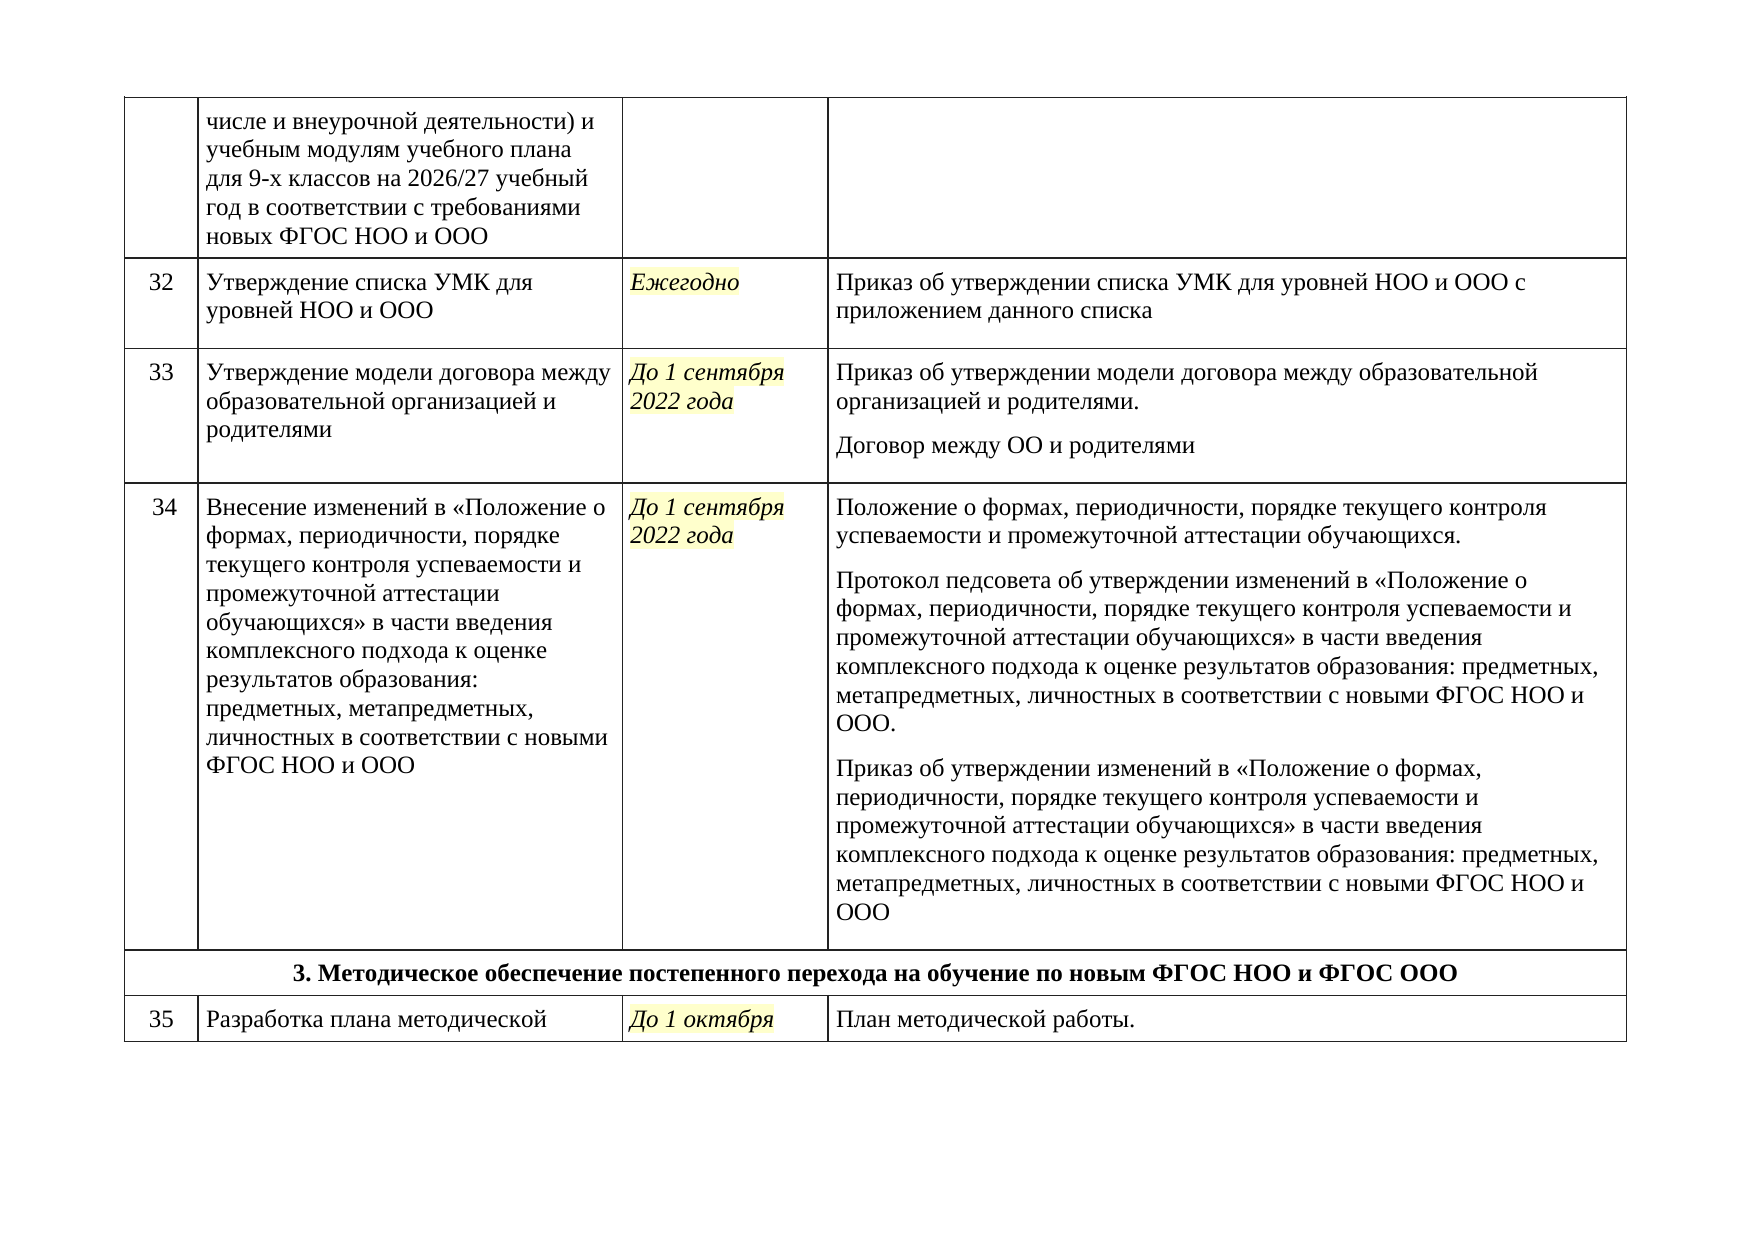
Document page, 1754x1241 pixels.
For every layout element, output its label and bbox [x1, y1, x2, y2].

table_header [117, 89, 1634, 1050]
